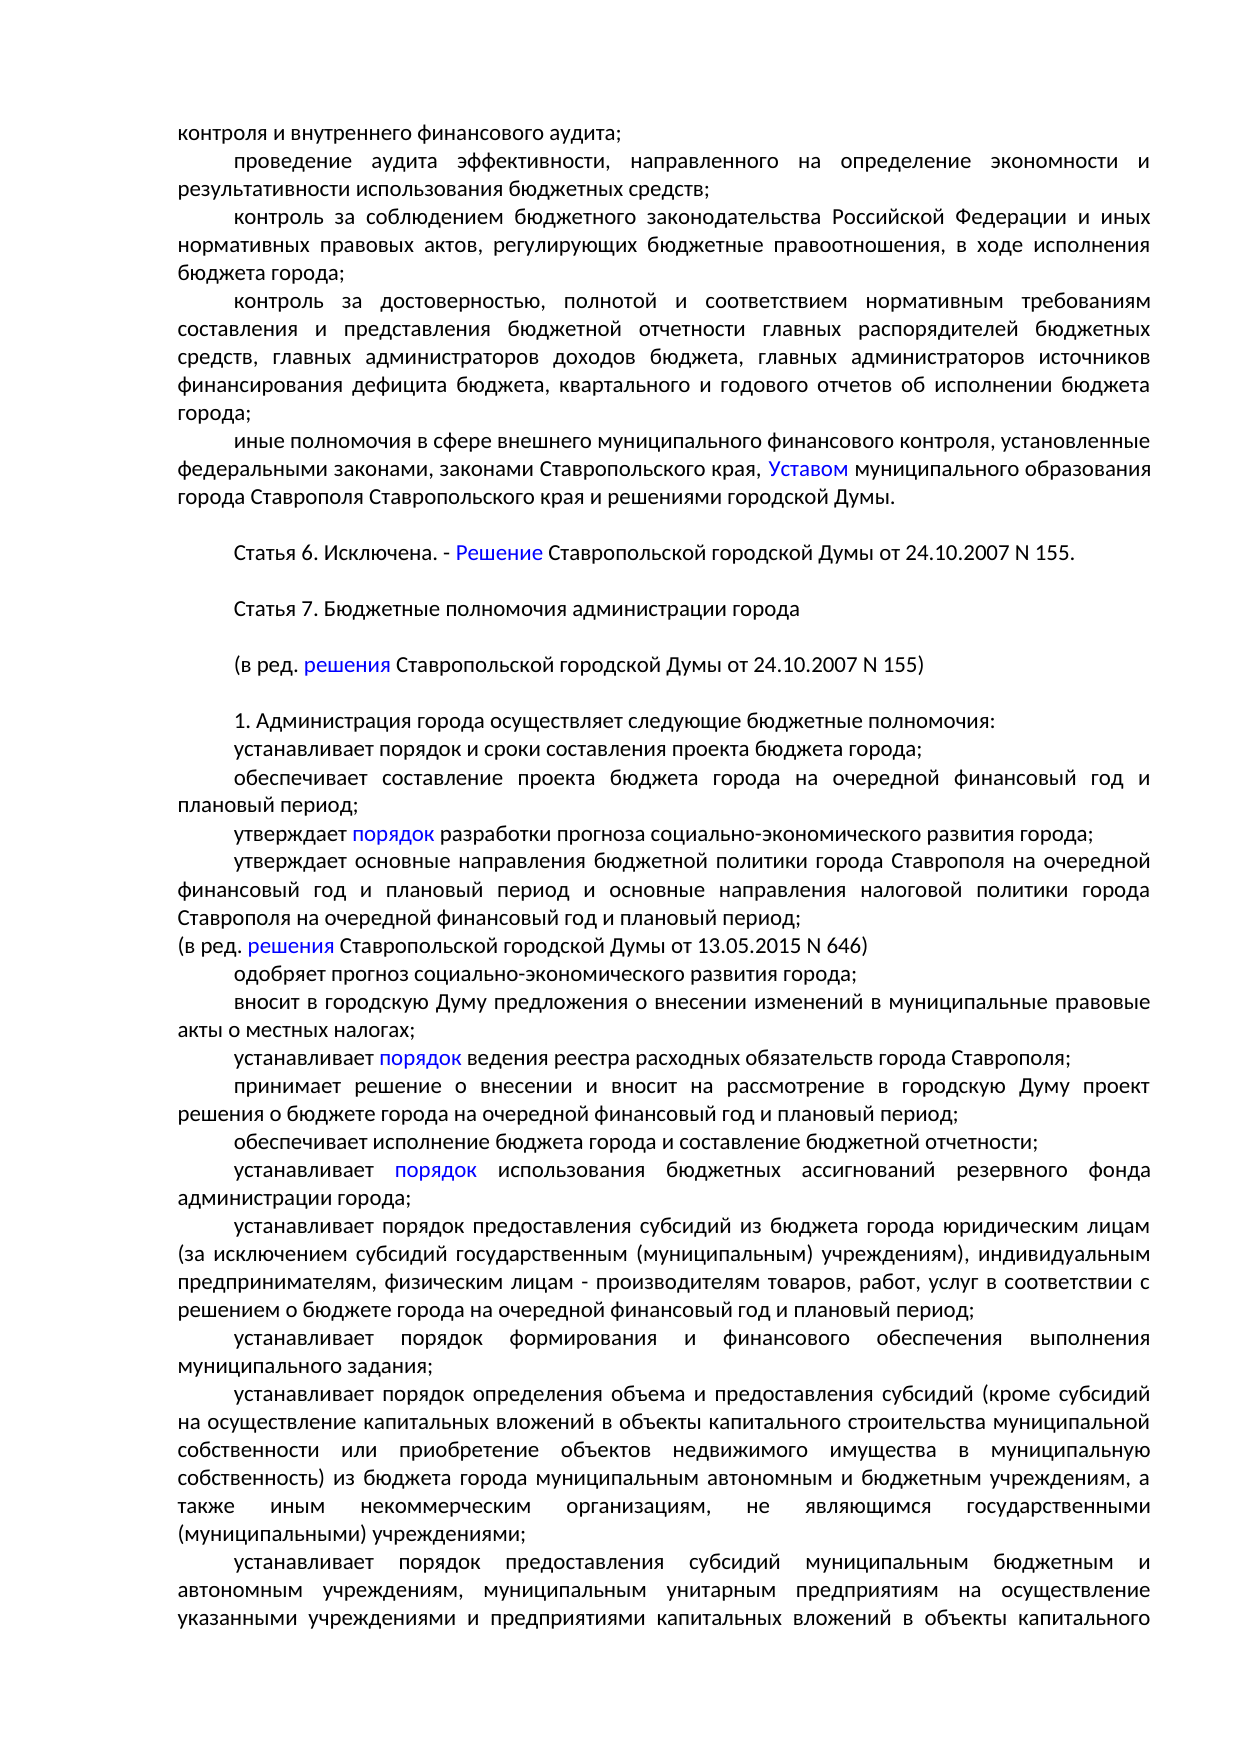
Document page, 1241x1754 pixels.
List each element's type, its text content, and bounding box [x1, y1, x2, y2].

text утверждает основные направления бюджетной политики города Ставрополя на очередной финансовый год и плановый период и основные направления налоговой политики города Ставрополя на очередной финансовый год и плановый период; [177, 847, 1152, 931]
text устанавливает порядок предоставления субсидий из бюджета города юридическим лицам (за исключением субсидий государственным (муниципальным) учреждениям), индивидуальным предпринимателям, физическим лицам - производителям товаров, работ, услуг в соответствии с решением о бюджете города на очередной финансовый год и плановый период; [177, 1211, 1152, 1323]
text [177, 1547, 1152, 1631]
text устанавливает порядок определения объема и предоставления субсидий (кроме субсидий на осуществление капитальных вложений в объекты капитального строительства муниципальной собственности или приобретение объектов недвижимого имущества в муниципальную собственность) из бюджета города муниципальным автономным и бюджетным учреждениям, а также иным некоммерческим организациям, не являющимся государственными (муниципальными) учреждениями; [177, 1379, 1152, 1547]
text Статья 6. Исключена. - Решение Ставропольской городской Думы от 24.10.2007 N 155. [177, 538, 1152, 566]
text иные полномочия в сфере внешнего муниципального финансового контроля, установленные федеральными законами, законами Ставропольского края, Уставом муниципального образования города Ставрополя Ставропольского края и решениями городской Думы. [177, 426, 1152, 510]
text контроль за соблюдением бюджетного законодательства Российской Федерации и иных нормативных правовых актов, регулирующих бюджетные правоотношения, в ходе исполнения бюджета города; [177, 202, 1152, 286]
text вносит в городскую Думу предложения о внесении изменений в муниципальные правовые акты о местных налогах; [177, 987, 1152, 1043]
text устанавливает порядок и сроки составления проекта бюджета города; [177, 734, 1152, 763]
text принимает решение о внесении и вносит на рассмотрение в городскую Думу проект решения о бюджете города на очередной финансовый год и плановый период; [177, 1071, 1152, 1127]
text обеспечивает исполнение бюджета города и составление бюджетной отчетности; [177, 1127, 1152, 1155]
text устанавливает порядок использования бюджетных ассигнований резервного фонда администрации города; [177, 1155, 1152, 1211]
text утверждает порядок разработки прогноза социально-экономического развития города; [177, 819, 1152, 847]
text проведение аудита эффективности, направленного на определение экономности и результативности использования бюджетных средств; [177, 146, 1152, 202]
text обеспечивает составление проекта бюджета города на очередной финансовый год и плановый период; [177, 763, 1152, 819]
text устанавливает порядок формирования и финансового обеспечения выполнения муниципального задания; [177, 1323, 1152, 1379]
text (в ред. решения Ставропольской городской Думы от 13.05.2015 N 646) [177, 931, 1152, 959]
text устанавливает порядок ведения реестра расходных обязательств города Ставрополя; [177, 1043, 1152, 1071]
text 1. Администрация города осуществляет следующие бюджетные полномочия: [177, 707, 1152, 734]
text (в ред. решения Ставропольской городской Думы от 24.10.2007 N 155) [177, 651, 1152, 678]
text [177, 118, 1152, 146]
text контроль за достоверностью, полнотой и соответствием нормативным требованиям составления и представления бюджетной отчетности главных распорядителей бюджетных средств, главных администраторов доходов бюджета, главных администраторов источников финансирования дефицита бюджета, квартального и годового отчетов об исполнении бюджета города; [177, 286, 1152, 426]
text одобряет прогноз социально-экономического развития города; [177, 959, 1152, 987]
text Статья 7. Бюджетные полномочия администрации города [177, 594, 1152, 622]
